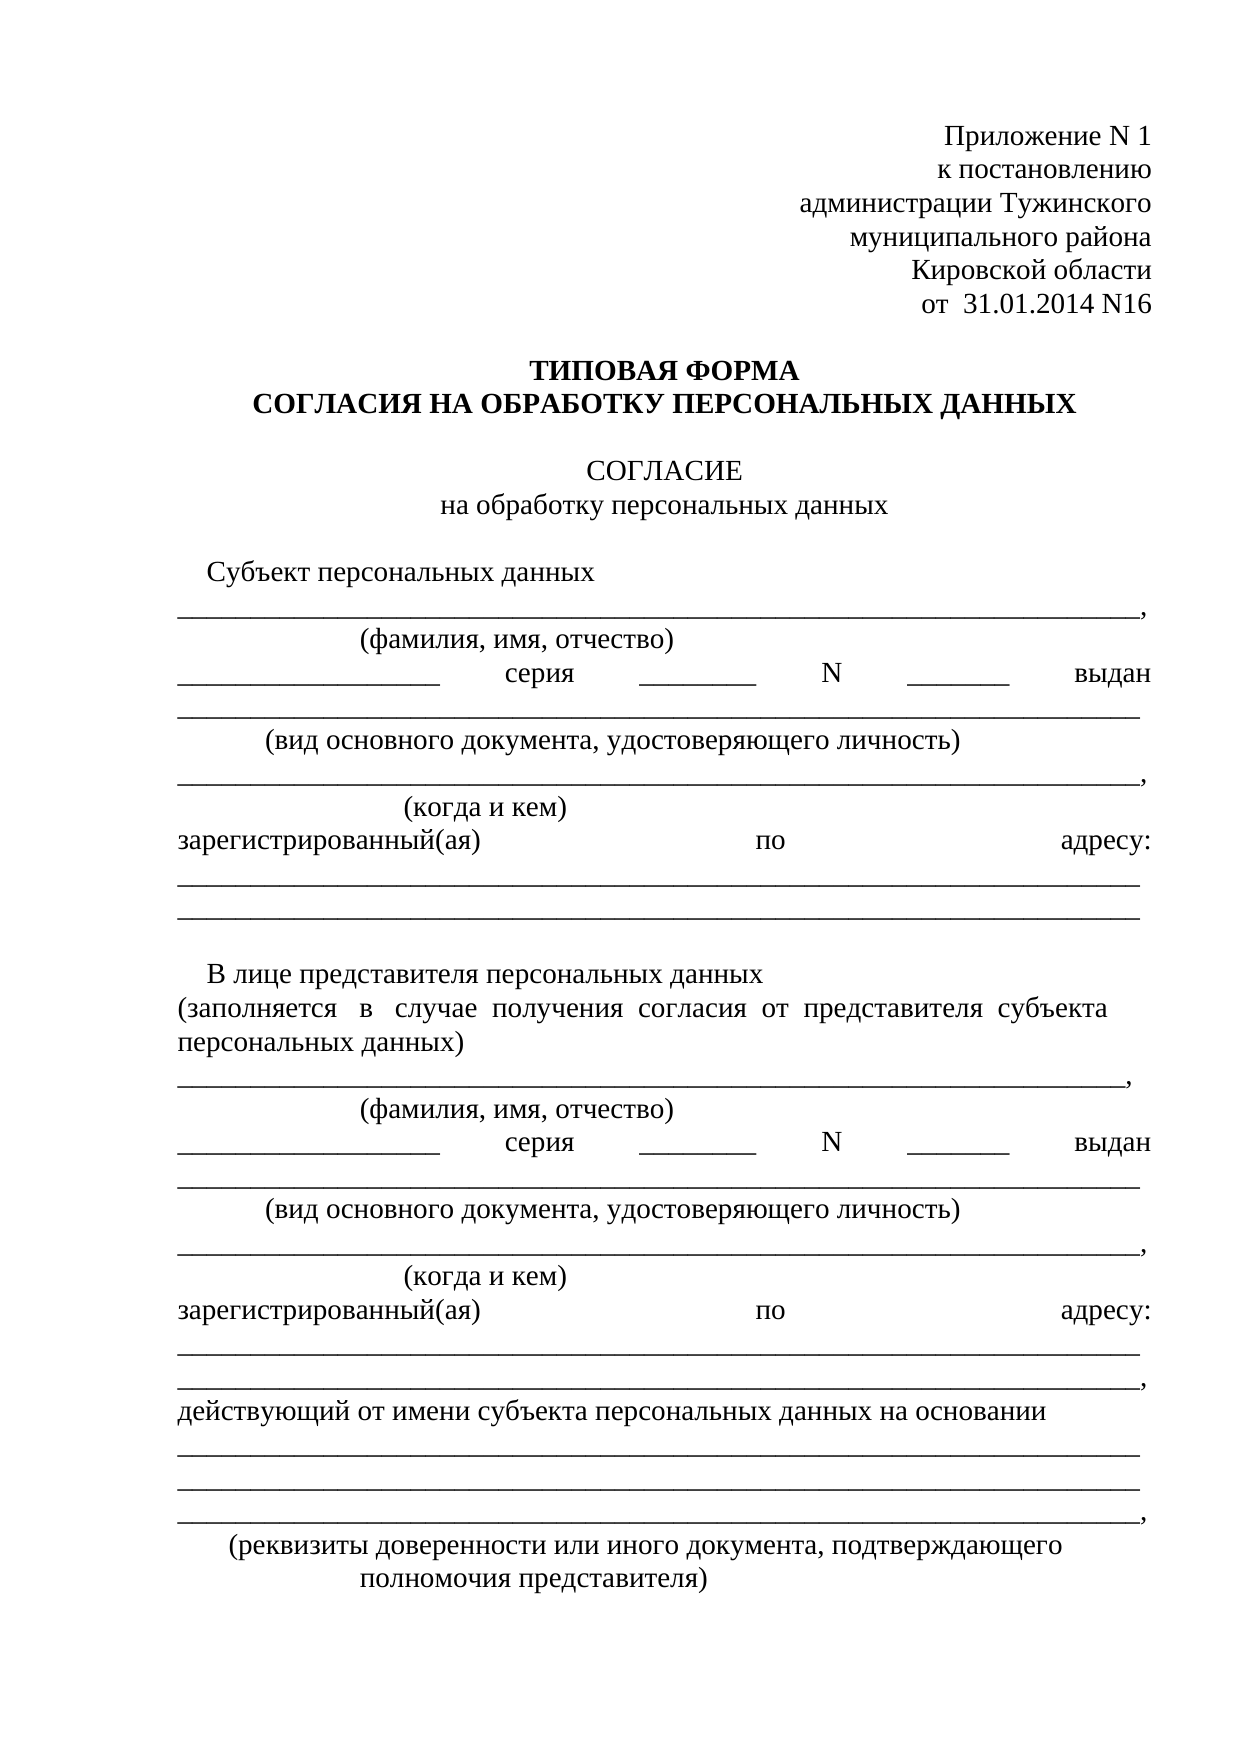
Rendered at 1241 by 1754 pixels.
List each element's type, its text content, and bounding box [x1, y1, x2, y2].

text полномочия представителя) [177, 1560, 1152, 1594]
text (реквизиты доверенности или иного документа, подтверждающего [177, 1527, 1152, 1560]
text Субъект персональных данных [177, 554, 1152, 588]
text ТИПОВАЯ ФОРМА [177, 353, 1152, 386]
text муниципального района [177, 219, 1152, 252]
text зарегистрированный(ая) по адресу: __________________________________________________________________ [177, 822, 1152, 889]
text __________________ серия ________ N _______ выдан __________________________________________________________________ [177, 655, 1152, 722]
text __________________________________________________________________, [177, 755, 1152, 789]
text __________________________________________________________________, [177, 1359, 1152, 1393]
text __________________________________________________________________, [177, 1225, 1152, 1258]
text __________________________________________________________________ [177, 1426, 1152, 1460]
text персональных данных) [177, 1024, 1152, 1057]
text Кировской области [177, 252, 1152, 286]
text от 31.01.2014 N16 [177, 286, 1152, 319]
text __________________________________________________________________, [177, 588, 1152, 621]
text (когда и кем) [177, 789, 1152, 822]
text (вид основного документа, удостоверяющего личность) [177, 722, 1152, 755]
text на обработку персональных данных [177, 487, 1152, 521]
text зарегистрированный(ая) по адресу: __________________________________________________________________ [177, 1292, 1152, 1359]
text СОГЛАСИЕ [177, 453, 1152, 487]
text (вид основного документа, удостоверяющего личность) [177, 1191, 1152, 1225]
text (фамилия, имя, отчество) [177, 621, 1152, 655]
text действующий от имени субъекта персональных данных на основании [177, 1393, 1152, 1426]
text __________________________________________________________________ [177, 889, 1152, 923]
text СОГЛАСИЯ НА ОБРАБОТКУ ПЕРСОНАЛЬНЫХ ДАННЫХ [177, 386, 1152, 420]
text (фамилия, имя, отчество) [177, 1091, 1152, 1124]
text Приложение N 1 [177, 118, 1152, 152]
text администрации Тужинского [177, 185, 1152, 219]
text __________________ серия ________ N _______ выдан __________________________________________________________________ [177, 1124, 1152, 1191]
text (заполняется в случае получения согласия от представителя субъекта [177, 990, 1152, 1024]
text (когда и кем) [177, 1258, 1152, 1292]
text _________________________________________________________________, [177, 1057, 1152, 1091]
text В лице представителя персональных данных [177, 957, 1152, 990]
text ____________________________________________________________________________________________________________________________________, [177, 1460, 1152, 1527]
text к постановлению [177, 152, 1152, 185]
